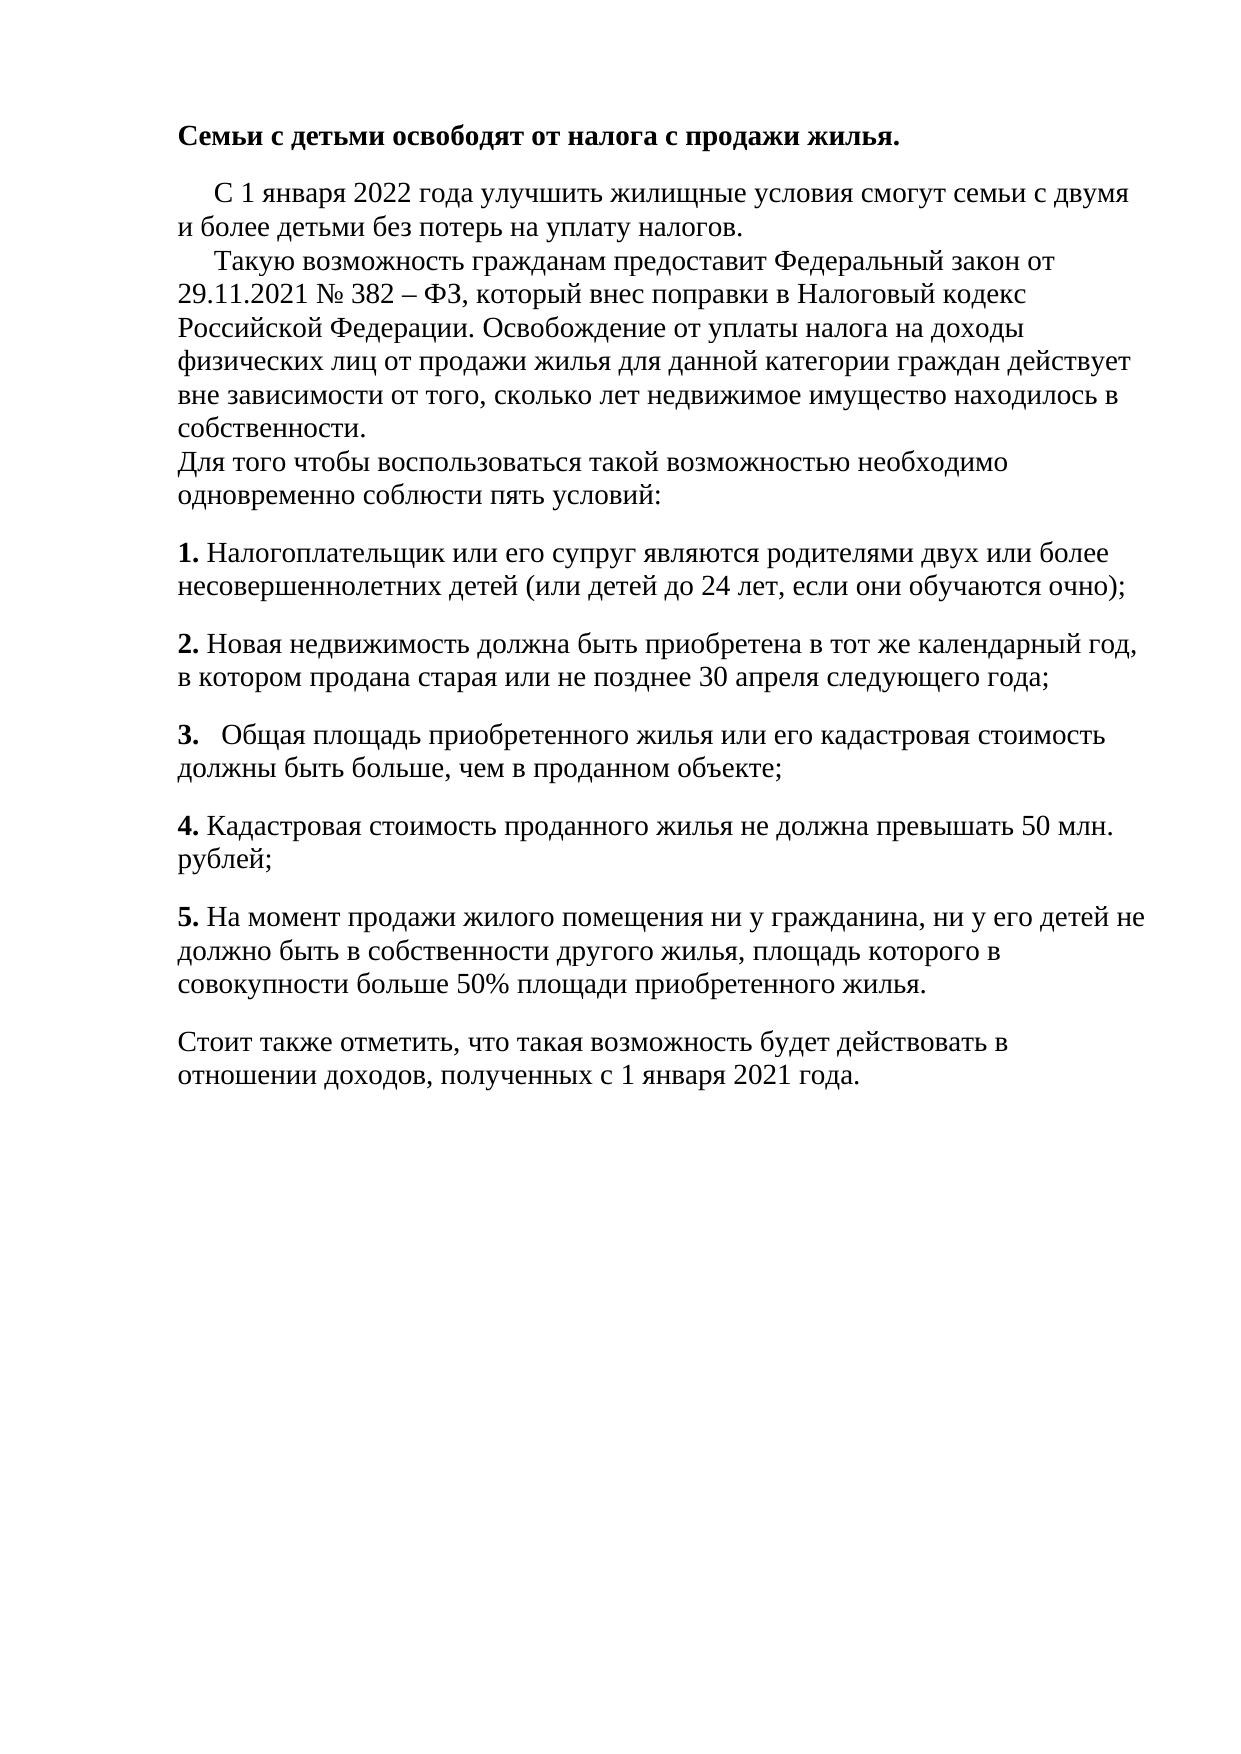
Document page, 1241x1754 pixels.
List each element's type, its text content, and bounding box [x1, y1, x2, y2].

text Семьи с детьми освободят от налога с продажи жилья. С 1 января 2022 года улучшить жилищные условия смогут семьи с двумя и более детьми без потерь на уплату налогов. Такую возможность гражданам предоставит Федеральный закон от 29.11.2021 № 382 – ФЗ, который внес поправки в Налоговый кодекс Российской Федерации. Освобождение от уплаты налога на доходы физических лиц от продажи жилья для данной категории граждан действует вне зависимости от того, сколько лет недвижимое имущество находилось в собственности. Для того чтобы воспользоваться такой возможностью необходимо одновременно соблюсти пять условий: 1. Налогоплательщик или его супруг являются родителями двух или более несовершеннолетних детей (или детей до 24 лет, если они обучаются очно); 2. Новая недвижимость должна быть приобретена в тот же календарный год, в котором продана старая или не позднее 30 апреля следующего года; 3. Общая площадь приобретенного жилья или его кадастровая стоимость должны быть больше, чем в проданном объекте; 4. Кадастровая стоимость проданного жилья не должна превышать 50 млн. рублей; 5. На момент продажи жилого помещения ни у гражданина, ни у его детей не должно быть в собственности другого жилья, площадь которого в совокупности больше 50% площади приобретенного жилья. Стоит также отметить, что такая возможность будет действовать в отношении доходов, полученных с 1 января 2021 года. [177, 118, 1152, 1091]
